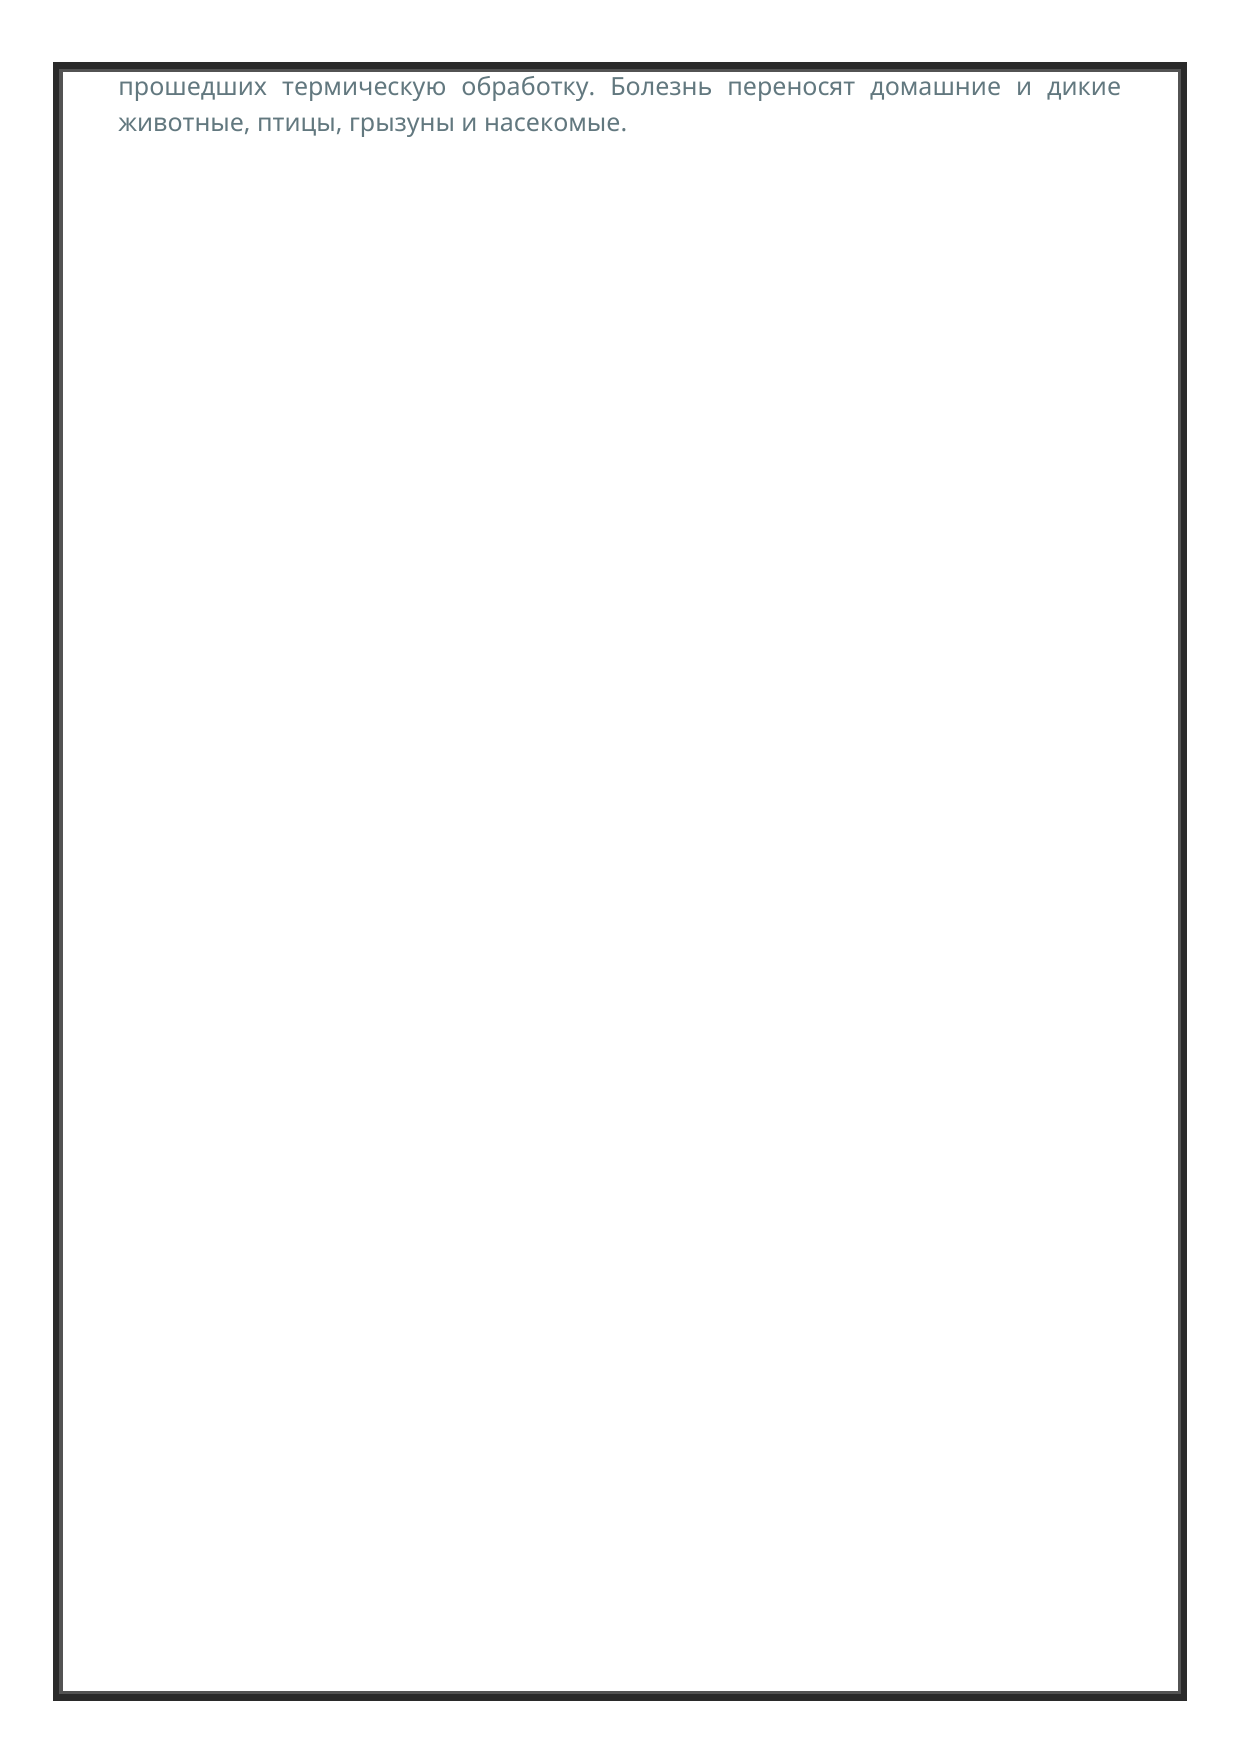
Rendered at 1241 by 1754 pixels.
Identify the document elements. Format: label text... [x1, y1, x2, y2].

text Свиньи заражаются при контакте с больными и переболевшими животными: через корма (особенно пищевые отходы), воду, предметы ухода, транспортные средства, загрязненные выделениями больных животных, а также через контакт с трупами павших свиней и продуктов убоя зараженных свиней. Наиболее часто к появлению АЧС приводит скармливание свиньям непроваренных пищевых отходов домашней кухни, различных пищеблоков и столовых, боенских отходов, а также комбикормов и зернопродуктов, не прошедших термическую обработку. Болезнь переносят домашние и дикие животные, птицы, грызуны и насекомые. [118, 102, 1122, 139]
